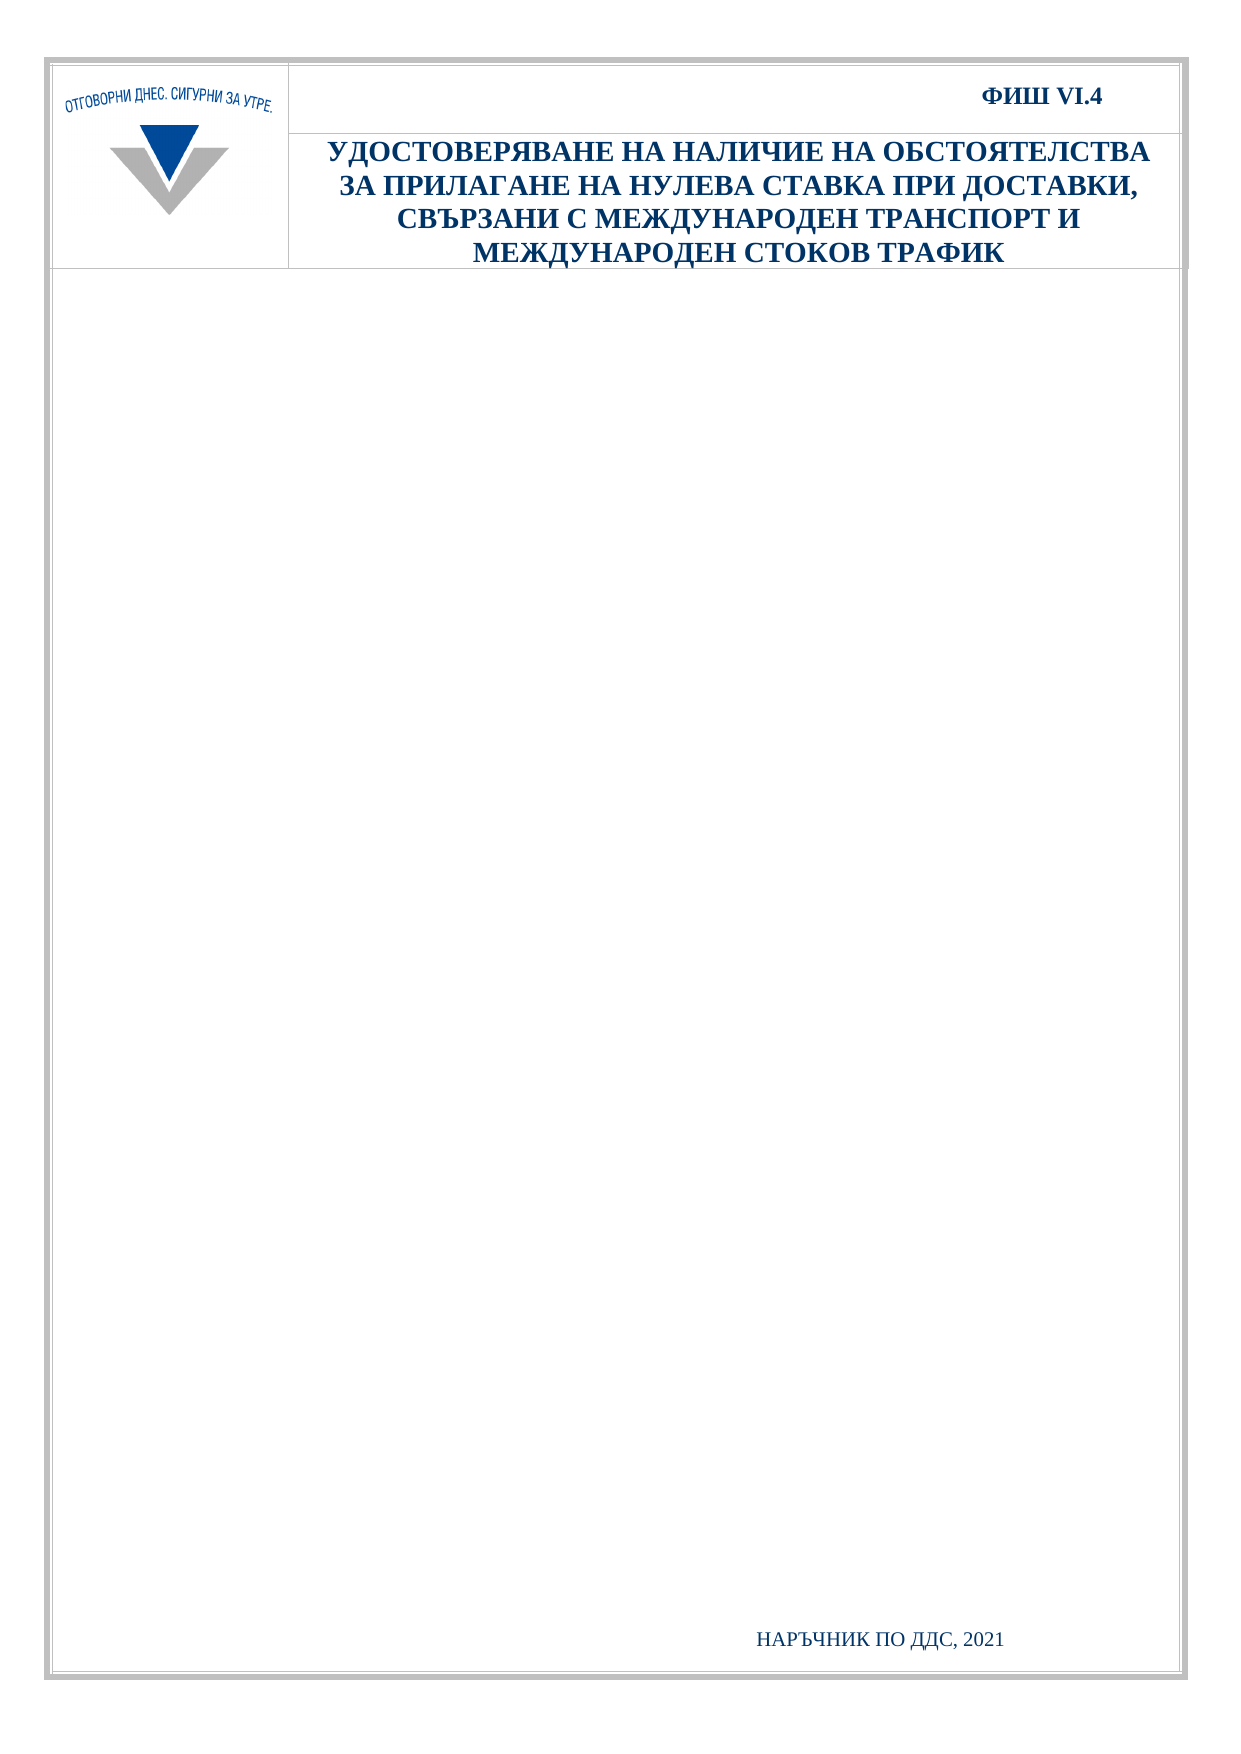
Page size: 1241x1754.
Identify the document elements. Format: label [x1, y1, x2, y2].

picture [65, 87, 272, 215]
